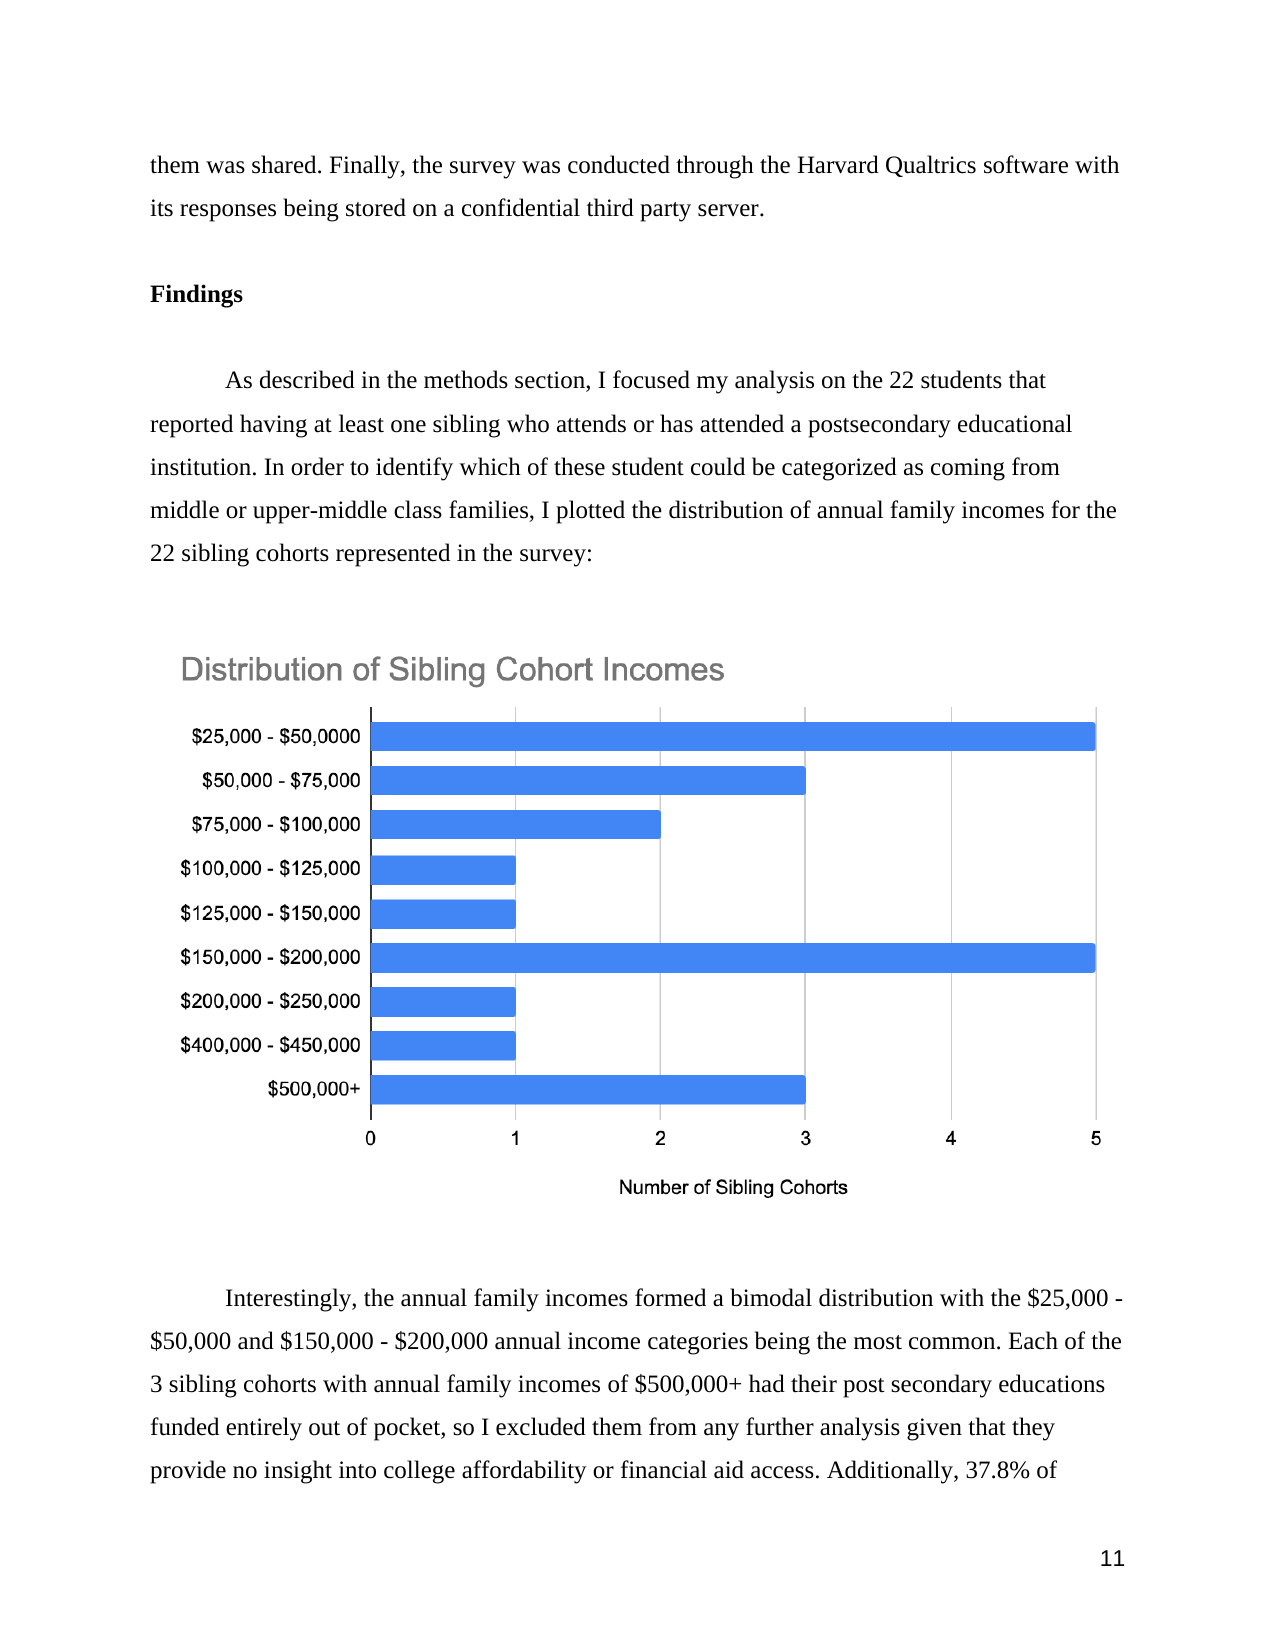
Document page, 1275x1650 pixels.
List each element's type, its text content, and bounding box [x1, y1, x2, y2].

text As described in the methods section, I focused my analysis on the 22 students that reported having at least one sibling who attends or has attended a postsecondary educational institution. In order to identify which of these student could be categorized as coming from middle or upper-middle class families, I plotted the distribution of annual family incomes for the 22 sibling cohorts represented in the survey: [150, 366, 1125, 567]
picture [150, 624, 1125, 1227]
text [150, 150, 1125, 222]
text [150, 1283, 1125, 1484]
text Findings [150, 279, 1125, 308]
